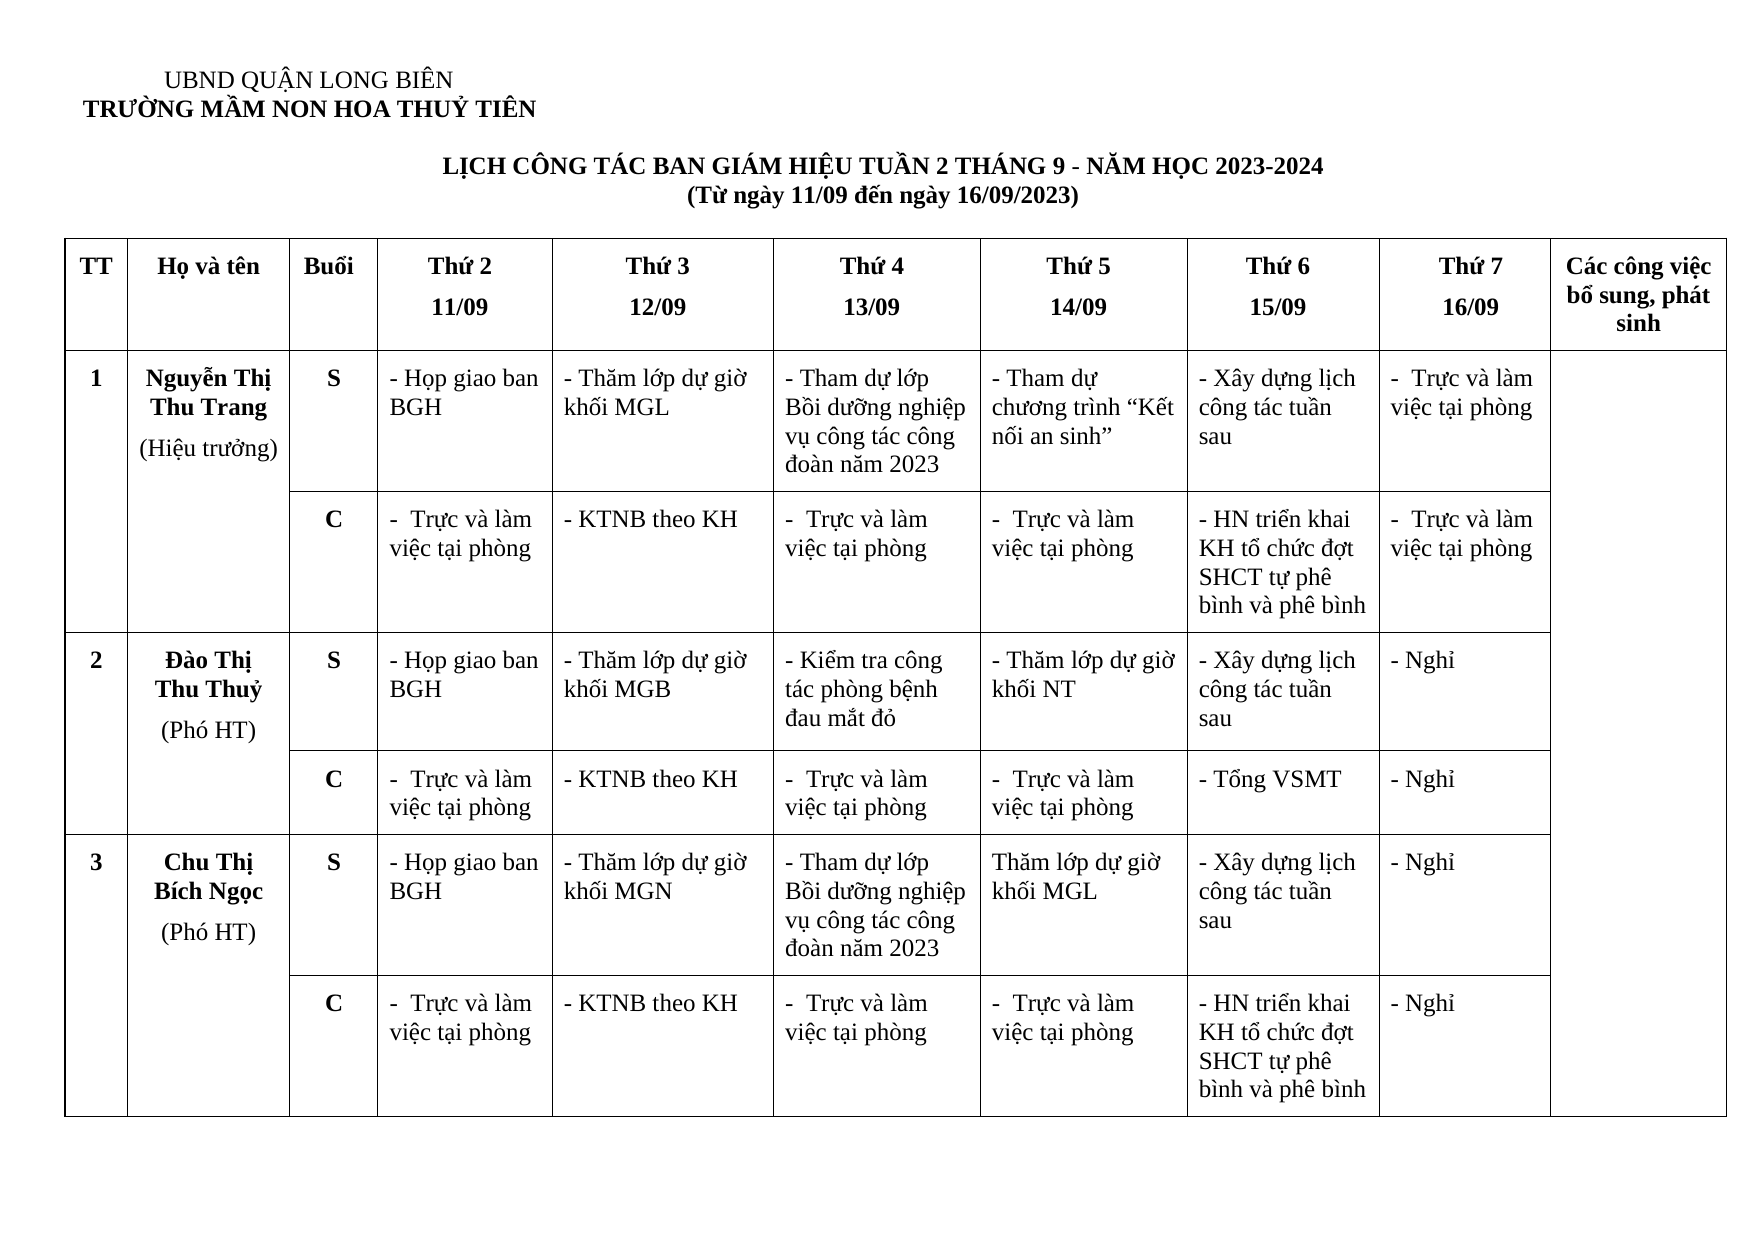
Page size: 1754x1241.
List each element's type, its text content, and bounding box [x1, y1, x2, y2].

table_header Buổi [290, 239, 377, 350]
table_cell - Xây dựng lịch công tác tuần sau [1188, 633, 1379, 750]
table_cell - Trực và làm việc tại phòng [774, 976, 980, 1116]
table_cell Chu Thị Bích Ngọc (Phó HT) [128, 835, 289, 1116]
table_cell - Xây dựng lịch công tác tuần sau [1188, 835, 1379, 975]
table_cell - Họp giao ban BGH [378, 351, 552, 491]
table_cell - Trực và làm việc tại phòng [378, 751, 552, 834]
table_cell - Trực và làm việc tại phòng [774, 492, 980, 632]
table_cell - Tham dự chương trình “Kết nối an sinh” [981, 351, 1187, 491]
table_cell - Trực và làm việc tại phòng [981, 976, 1187, 1116]
table_cell C [290, 492, 377, 632]
table_cell 2 [66, 633, 127, 834]
table_cell - Trực và làm việc tại phòng [981, 751, 1187, 834]
table_cell C [290, 751, 377, 834]
table_cell [1551, 351, 1726, 1116]
text TRƯỜNG MẦM NON HOA THUỶ TIÊN [83, 94, 1683, 122]
table_cell 3 [66, 835, 127, 1116]
table_cell Đào Thị Thu Thuỷ (Phó HT) [128, 633, 289, 834]
table_header Họ và tên [128, 239, 289, 350]
table_cell - Trực và làm việc tại phòng [1380, 351, 1550, 491]
table_header Thứ 3 12/09 [553, 239, 773, 350]
table_cell - Nghỉ [1380, 633, 1550, 750]
table_cell - Thăm lớp dự giờ khối MGL [553, 351, 773, 491]
table_cell - Tham dự lớp Bồi dưỡng nghiệp vụ công tác công đoàn năm 2023 [774, 835, 980, 975]
table_cell - Họp giao ban BGH [378, 835, 552, 975]
table_cell 1 [66, 351, 127, 632]
table_cell Thăm lớp dự giờ khối MGL [981, 835, 1187, 975]
table_cell - Xây dựng lịch công tác tuần sau [1188, 351, 1379, 491]
table_cell S [290, 633, 377, 750]
table_cell - KTNB theo KH [553, 751, 773, 834]
table_cell - HN triển khai KH tổ chức đợt SHCT tự phê bình và phê bình [1188, 492, 1379, 632]
table_cell - Trực và làm việc tại phòng [378, 976, 552, 1116]
table_cell - Trực và làm việc tại phòng [378, 492, 552, 632]
table_cell - KTNB theo KH [553, 492, 773, 632]
table_cell C [290, 976, 377, 1116]
table_cell Nguyễn Thị Thu Trang (Hiệu trưởng) [128, 351, 289, 632]
table_header Thứ 5 14/09 [981, 239, 1187, 350]
table_header Thứ 6 15/09 [1188, 239, 1379, 350]
table_header Thứ 4 13/09 [774, 239, 980, 350]
table_cell - Thăm lớp dự giờ khối NT [981, 633, 1187, 750]
table_cell S [290, 835, 377, 975]
text LỊCH CÔNG TÁC BAN GIÁM HIỆU TUẦN 2 THÁNG 9 - NĂM HỌC 2023-2024 [83, 151, 1683, 180]
table_cell - Kiểm tra công tác phòng bệnh đau mắt đỏ [774, 633, 980, 750]
text (Từ ngày 11/09 đến ngày 16/09/2023) [83, 180, 1683, 209]
text UBND QUẬN LONG BIÊN [83, 65, 1683, 94]
table_cell - Thăm lớp dự giờ khối MGN [553, 835, 773, 975]
table_cell - Nghỉ [1380, 976, 1550, 1116]
table_cell - Họp giao ban BGH [378, 633, 552, 750]
table_cell - KTNB theo KH [553, 976, 773, 1116]
table_header Thứ 7 16/09 [1380, 239, 1550, 350]
table_cell - Tổng VSMT [1188, 751, 1379, 834]
table_header TT [66, 239, 127, 350]
table_header Thứ 2 11/09 [378, 239, 552, 350]
table_cell S [290, 351, 377, 491]
table_cell - Nghỉ [1380, 751, 1550, 834]
table_cell - HN triển khai KH tổ chức đợt SHCT tự phê bình và phê bình [1188, 976, 1379, 1116]
table_cell - Tham dự lớp Bồi dưỡng nghiệp vụ công tác công đoàn năm 2023 [774, 351, 980, 491]
table_cell - Thăm lớp dự giờ khối MGB [553, 633, 773, 750]
table_cell - Trực và làm việc tại phòng [981, 492, 1187, 632]
table_cell - Nghỉ [1380, 835, 1550, 975]
table_cell - Trực và làm việc tại phòng [1380, 492, 1550, 632]
table_header Các công việc bổ sung, phát sinh [1551, 239, 1726, 350]
table_cell - Trực và làm việc tại phòng [774, 751, 980, 834]
